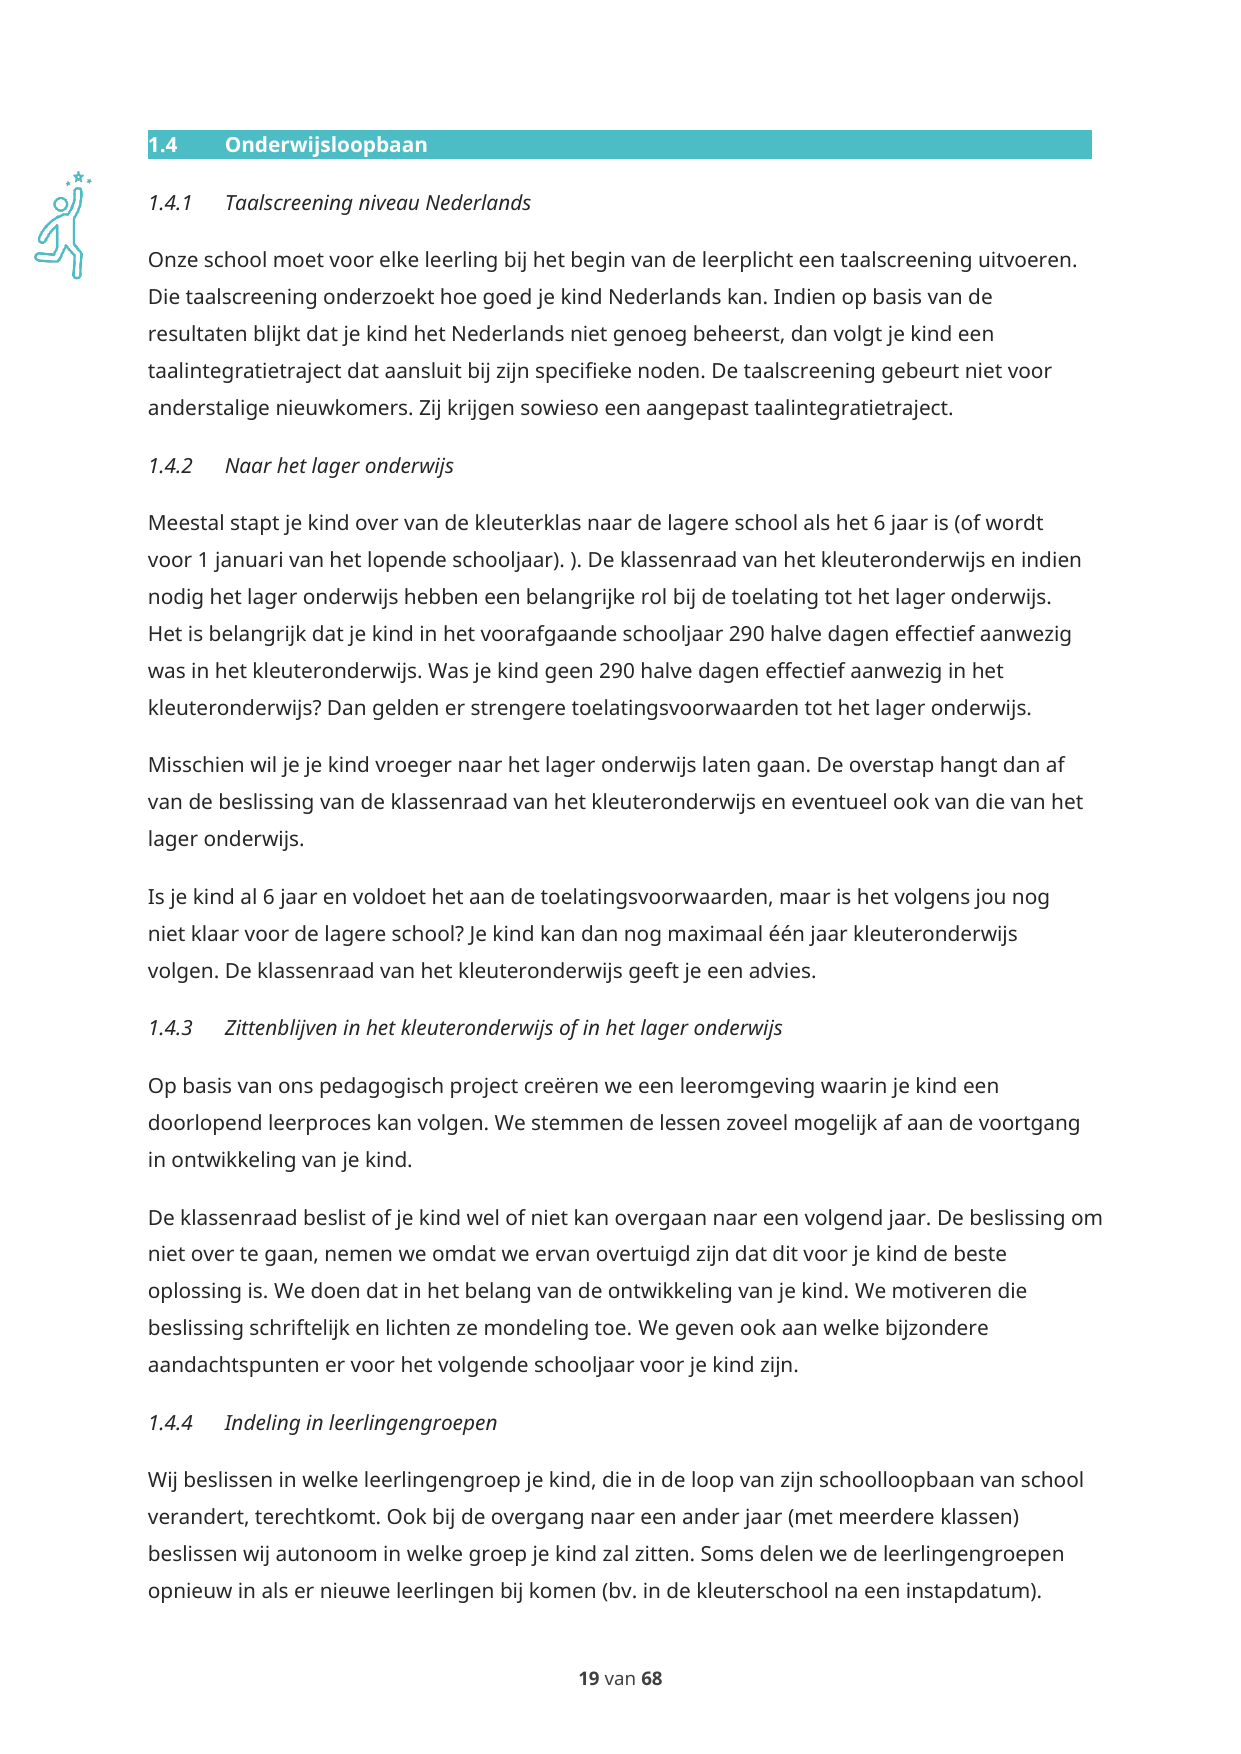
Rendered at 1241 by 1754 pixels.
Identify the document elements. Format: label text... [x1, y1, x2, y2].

subtitle Indeling in leerlingengroepen [148, 1408, 1092, 1436]
subtitle Zittenblijven in het kleuteronderwijs of in het lager onderwijs [148, 1013, 1092, 1042]
text De klassenraad beslist of je kind wel of niet kan overgaan naar een volgend jaar. De beslissing om niet over te gaan, nemen we omdat we ervan overtuigd zijn dat dit voor je kind de beste oplossing is. We doen dat in het belang van de ontwikkeling van je kind. We motiveren die beslissing schriftelijk en lichten ze mondeling toe. We geven ook aan welke bijzondere aandachtspunten er voor het volgende schooljaar voor je kind zijn. [148, 1203, 1107, 1379]
text Misschien wil je je kind vroeger naar het lager onderwijs laten gaan. De overstap hangt dan af van de beslissing van de klassenraad van het kleuteronderwijs en eventueel ook van die van het lager onderwijs. [148, 751, 1092, 853]
subtitle Naar het lager onderwijs [148, 451, 1092, 479]
text Onze school moet voor elke leerling bij het begin van de leerplicht een taalscreening uitvoeren. Die taalscreening onderzoekt hoe goed je kind Nederlands kan. Indien op basis van de resultaten blijkt dat je kind het Nederlands niet genoeg beheerst, dan volgt je kind een taalintegratietraject dat aansluit bij zijn specifieke noden. De taalscreening gebeurt niet voor anderstalige nieuwkomers. Zij krijgen sowieso een aangepast taalintegratietraject. [148, 246, 1092, 422]
subtitle Taalscreening niveau Nederlands [148, 188, 1092, 216]
text Op basis van ons pedagogisch project creëren we een leeromgeving waarin je kind een doorlopend leerproces kan volgen. We stemmen de lessen zoveel mogelijk af aan de voortgang in ontwikkeling van je kind. [148, 1071, 1092, 1173]
text Meestal stapt je kind over van de kleuterklas naar de lagere school als het 6 jaar is (of wordt voor 1 januari van het lopende schooljaar). ). De klassenraad van het kleuteronderwijs en indien nodig het lager onderwijs hebben een belangrijke rol bij de toelating tot het lager onderwijs. Het is belangrijk dat je kind in het voorafgaande schooljaar 290 halve dagen effectief aanwezig was in het kleuteronderwijs. Was je kind geen 290 halve dagen effectief aanwezig in het kleuteronderwijs? Dan gelden er strengere toelatingsvoorwaarden tot het lager onderwijs. [148, 508, 1092, 721]
text Is je kind al 6 jaar en voldoet het aan de toelatingsvoorwaarden, maar is het volgens jou nog niet klaar voor de lagere school? Je kind kan dan nog maximaal één jaar kleuteronderwijs volgen. De klassenraad van het kleuteronderwijs geeft je een advies. [148, 882, 1092, 984]
text Wij beslissen in welke leerlingengroep je kind, die in de loop van zijn schoolloopbaan van school verandert, terechtkomt. Ook bij de overgang naar een ander jaar (met meerdere klassen) beslissen wij autonoom in welke groep je kind zal zitten. Soms delen we de leerlingengroepen opnieuw in als er nieuwe leerlingen bij komen (bv. in de kleuterschool na een instapdatum). [148, 1466, 1092, 1605]
subtitle Onderwijsloopbaan [148, 130, 1092, 159]
picture [6, 168, 123, 285]
